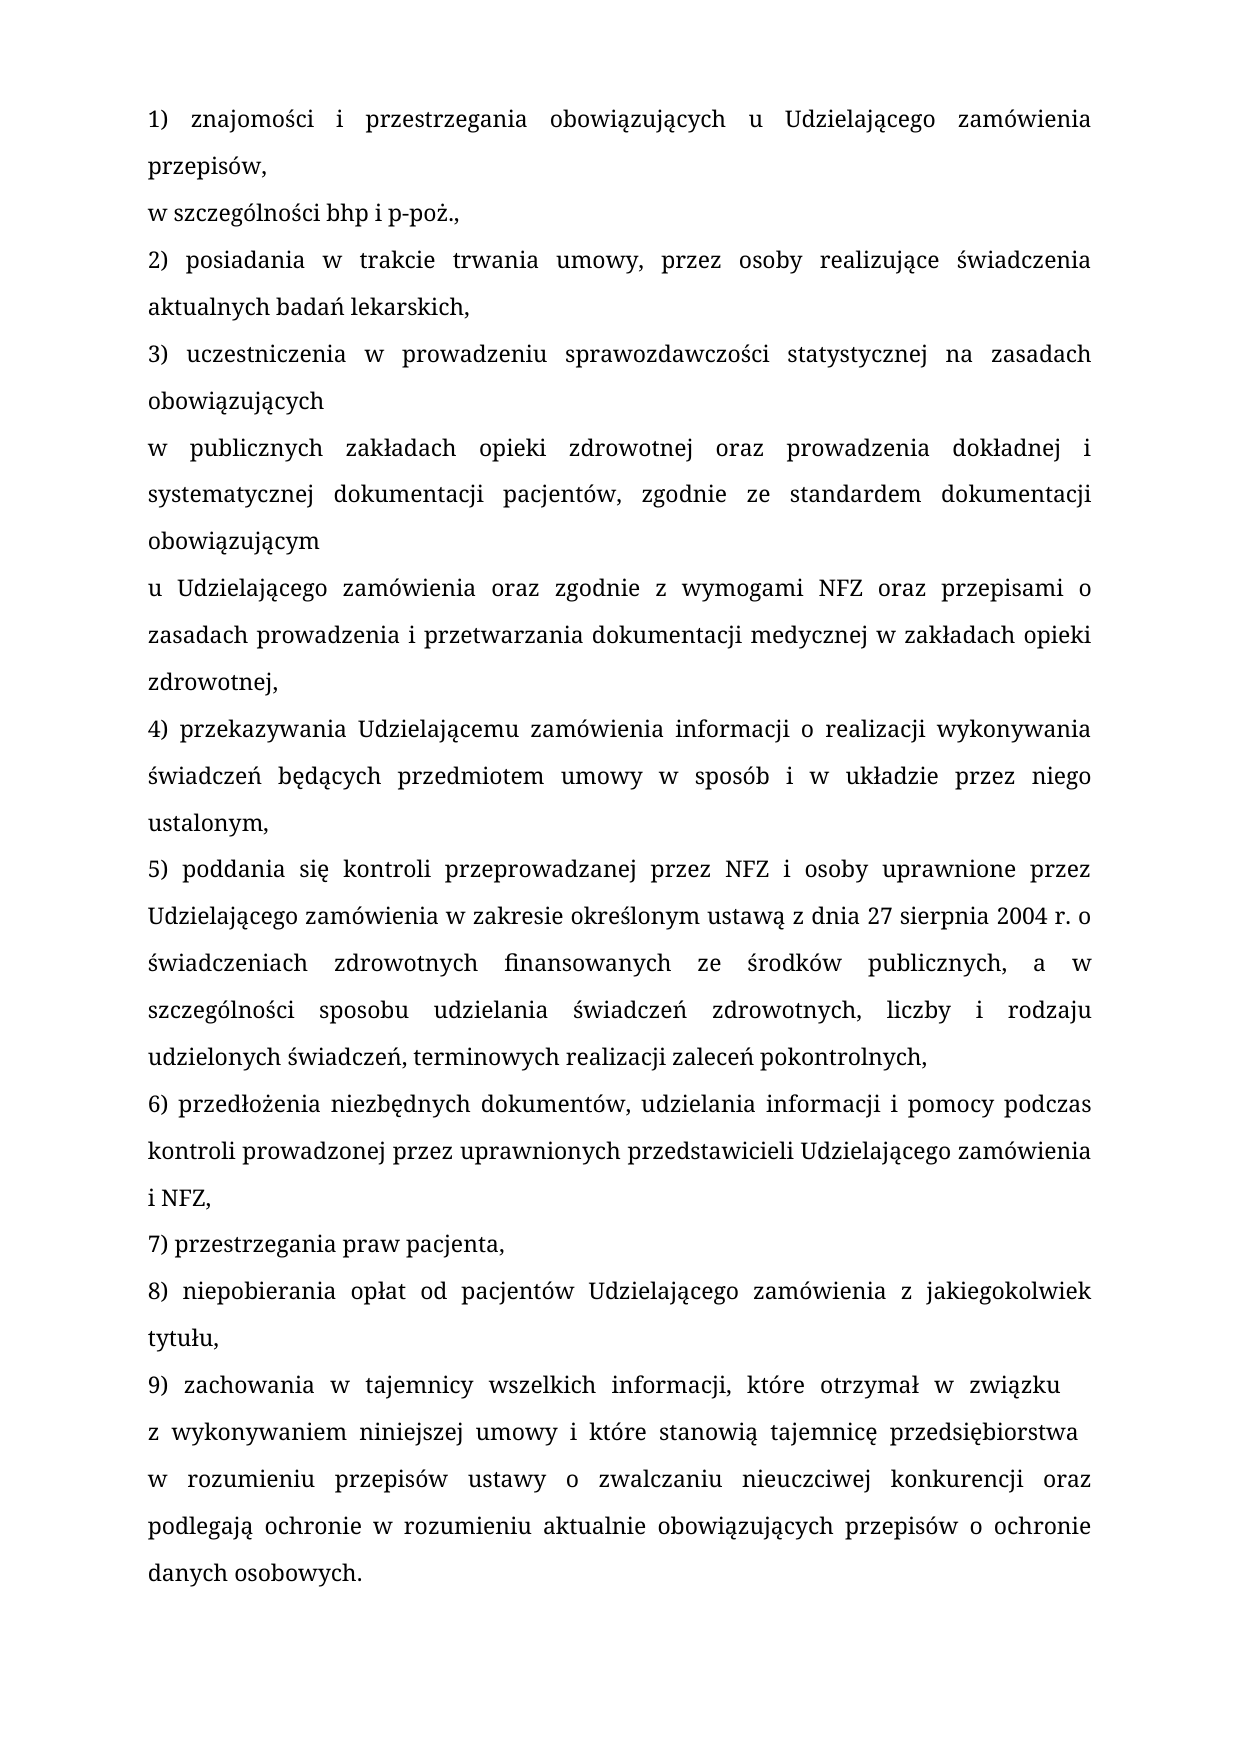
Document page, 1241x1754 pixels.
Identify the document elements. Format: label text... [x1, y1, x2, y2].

text 8) niepobierania opłat od pacjentów Udzielającego zamówienia z jakiegokolwiek tytułu, [148, 1275, 1092, 1353]
text 3) uczestniczenia w prowadzeniu sprawozdawczości statystycznej na zasadach obowiązujących w publicznych zakładach opieki zdrowotnej oraz prowadzenia dokładnej i systematycznej dokumentacji pacjentów, zgodnie ze standardem dokumentacji obowiązującym u Udzielającego zamówienia oraz zgodnie z wymogami NFZ oraz przepisami o zasadach prowadzenia i przetwarzania dokumentacji medycznej w zakładach opieki zdrowotnej, [148, 338, 1092, 697]
text 9) zachowania w tajemnicy wszelkich informacji, które otrzymał w związku z wykonywaniem niniejszej umowy i które stanowią tajemnicę przedsiębiorstwa w rozumieniu przepisów ustawy o zwalczaniu nieuczciwej konkurencji oraz podlegają ochronie w rozumieniu aktualnie obowiązujących przepisów o ochronie danych osobowych. [148, 1369, 1092, 1588]
text 4) przekazywania Udzielającemu zamówienia informacji o realizacji wykonywania świadczeń będących przedmiotem umowy w sposób i w układzie przez niego ustalonym, [148, 713, 1092, 838]
text 6) przedłożenia niezbędnych dokumentów, udzielania informacji i pomocy podczas kontroli prowadzonej przez uprawnionych przedstawicieli Udzielającego zamówienia i NFZ, [148, 1088, 1092, 1213]
text 5) poddania się kontroli przeprowadzanej przez NFZ i osoby uprawnione przez Udzielającego zamówienia w zakresie określonym ustawą z dnia 27 sierpnia 2004 r. o świadczeniach zdrowotnych finansowanych ze środków publicznych, a w szczególności sposobu udzielania świadczeń zdrowotnych, liczby i rodzaju udzielonych świadczeń, terminowych realizacji zaleceń pokontrolnych, [148, 853, 1092, 1072]
text 2) posiadania w trakcie trwania umowy, przez osoby realizujące świadczenia aktualnych badań lekarskich, [148, 244, 1092, 322]
text 1) znajomości i przestrzegania obowiązujących u Udzielającego zamówienia przepisów, w szczególności bhp i p-poż., [148, 103, 1092, 228]
text 7) przestrzegania praw pacjenta, [148, 1228, 1092, 1260]
